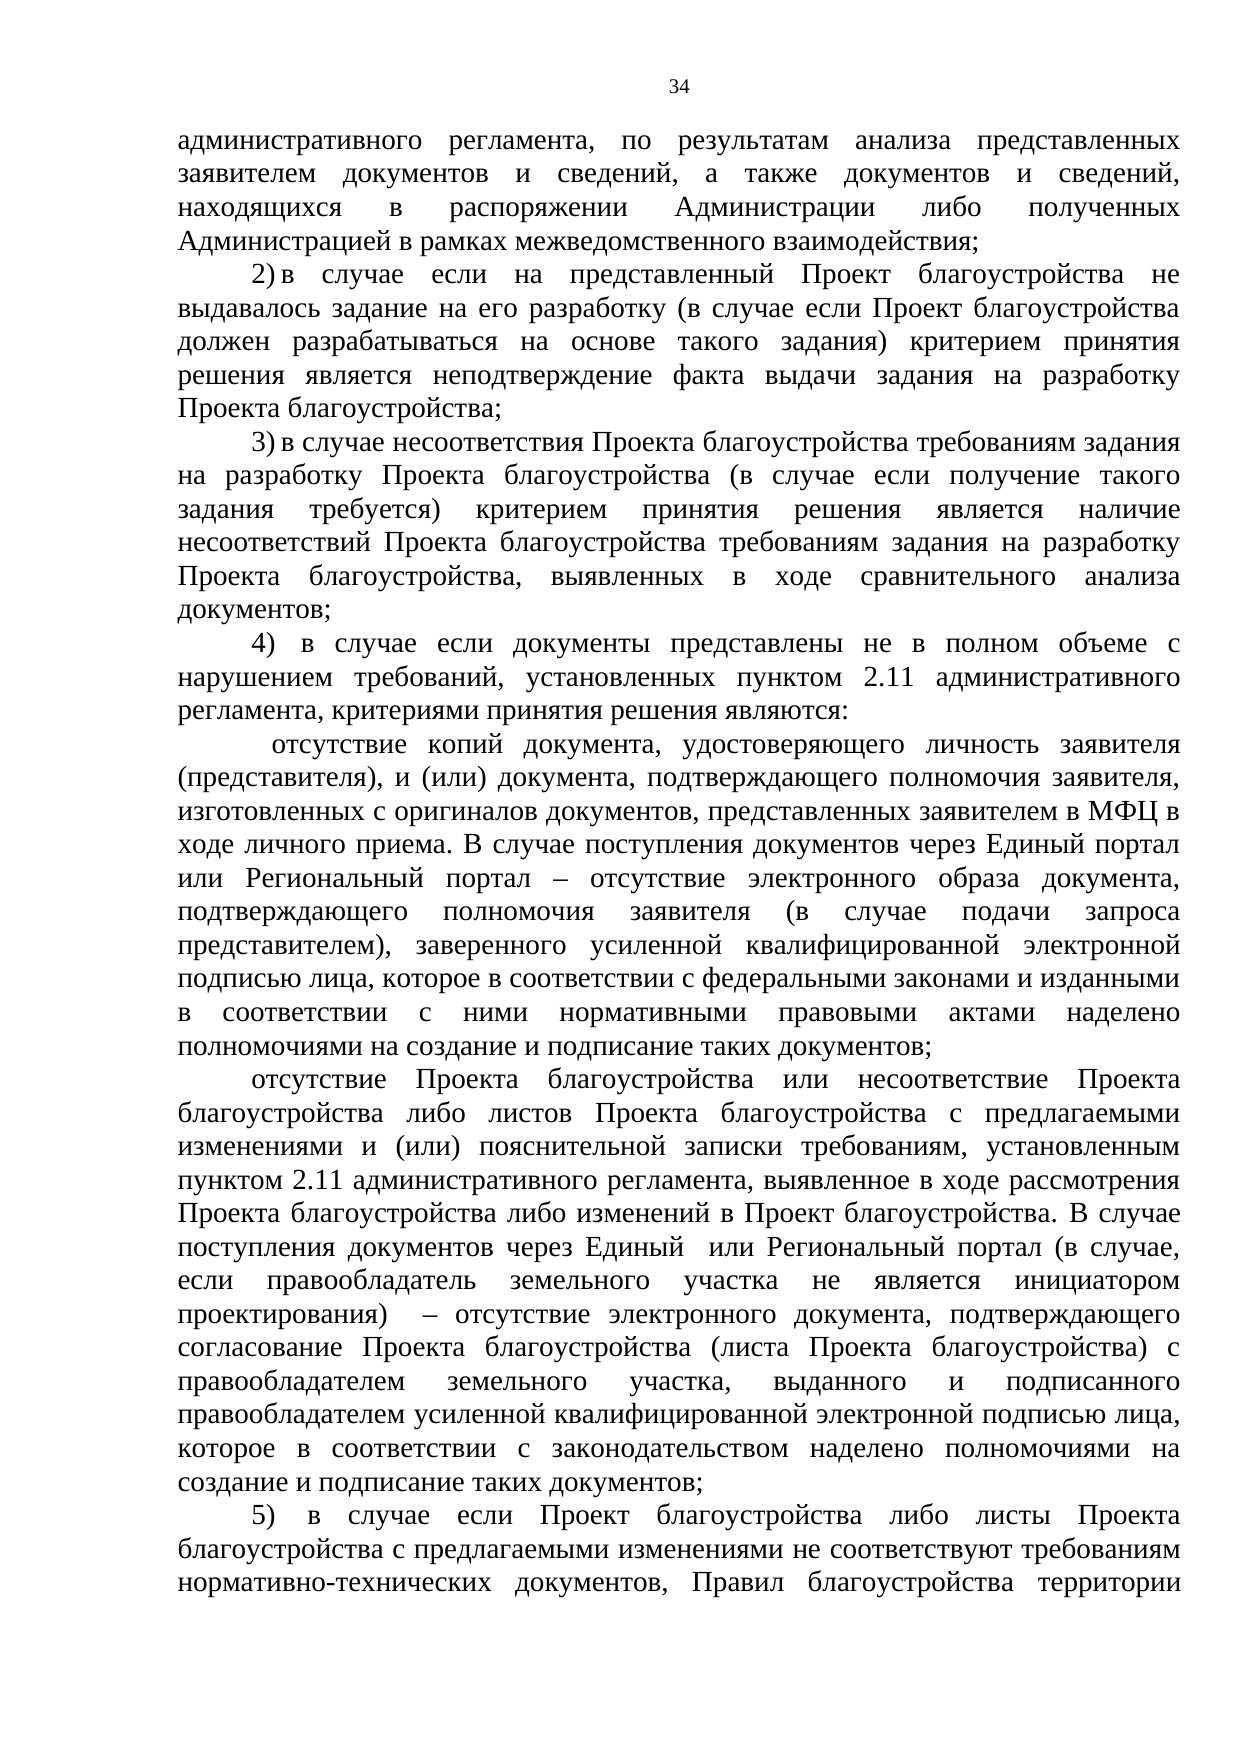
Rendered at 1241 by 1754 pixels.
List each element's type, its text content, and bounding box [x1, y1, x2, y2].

text отсутствие Проекта благоустройства или несоответствие Проекта благоустройства либо листов Проекта благоустройства с предлагаемыми изменениями и (или) пояснительной записки требованиям, установленным пунктом 2.11 административного регламента, выявленное в ходе рассмотрения Проекта благоустройства либо изменений в Проект благоустройства. В случае поступления документов через Единый или Региональный портал (в случае, если правообладатель земельного участка не является инициатором проектирования) – отсутствие электронного документа, подтверждающего согласование Проекта благоустройства (листа Проекта благоустройства) с правообладателем земельного участка, выданного и подписанного правообладателем усиленной квалифицированной электронной подписью лица, которое в соответствии с законодательством наделено полномочиями на создание и подписание таких документов; [177, 1061, 1181, 1497]
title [177, 122, 1181, 256]
title в случае если документы представлены не в полном объеме с нарушением требований, установленных пунктом 2.11 административного регламента, критериями принятия решения являются: [177, 625, 1181, 726]
title в случае если на представленный Проект благоустройства не выдавалось задание на его разработку (в случае если Проект благоустройства должен разрабатываться на основе такого задания) критерием принятия решения является неподтверждение факта выдачи задания на разработку Проекта благоустройства; [177, 256, 1181, 424]
title отсутствие копий документа, удостоверяющего личность заявителя (представителя), и (или) документа, подтверждающего полномочия заявителя, изготовленных с оригиналов документов, представленных заявителем в МФЦ в ходе личного приема. В случае поступления документов через Единый портал или Региональный портал – отсутствие электронного образа документа, подтверждающего полномочия заявителя (в случае подачи запроса представителем), заверенного усиленной квалифицированной электронной подписью лица, которое в соответствии с федеральными законами и изданными в соответствии с ними нормативными правовыми актами наделено полномочиями на создание и подписание таких документов; [177, 726, 1181, 1061]
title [177, 1497, 1181, 1598]
title в случае несоответствия Проекта благоустройства требованиям задания на разработку Проекта благоустройства (в случае если получение такого задания требуется) критерием принятия решения является наличие несоответствий Проекта благоустройства требованиям задания на разработку Проекта благоустройства, выявленных в ходе сравнительного анализа документов; [177, 424, 1181, 625]
